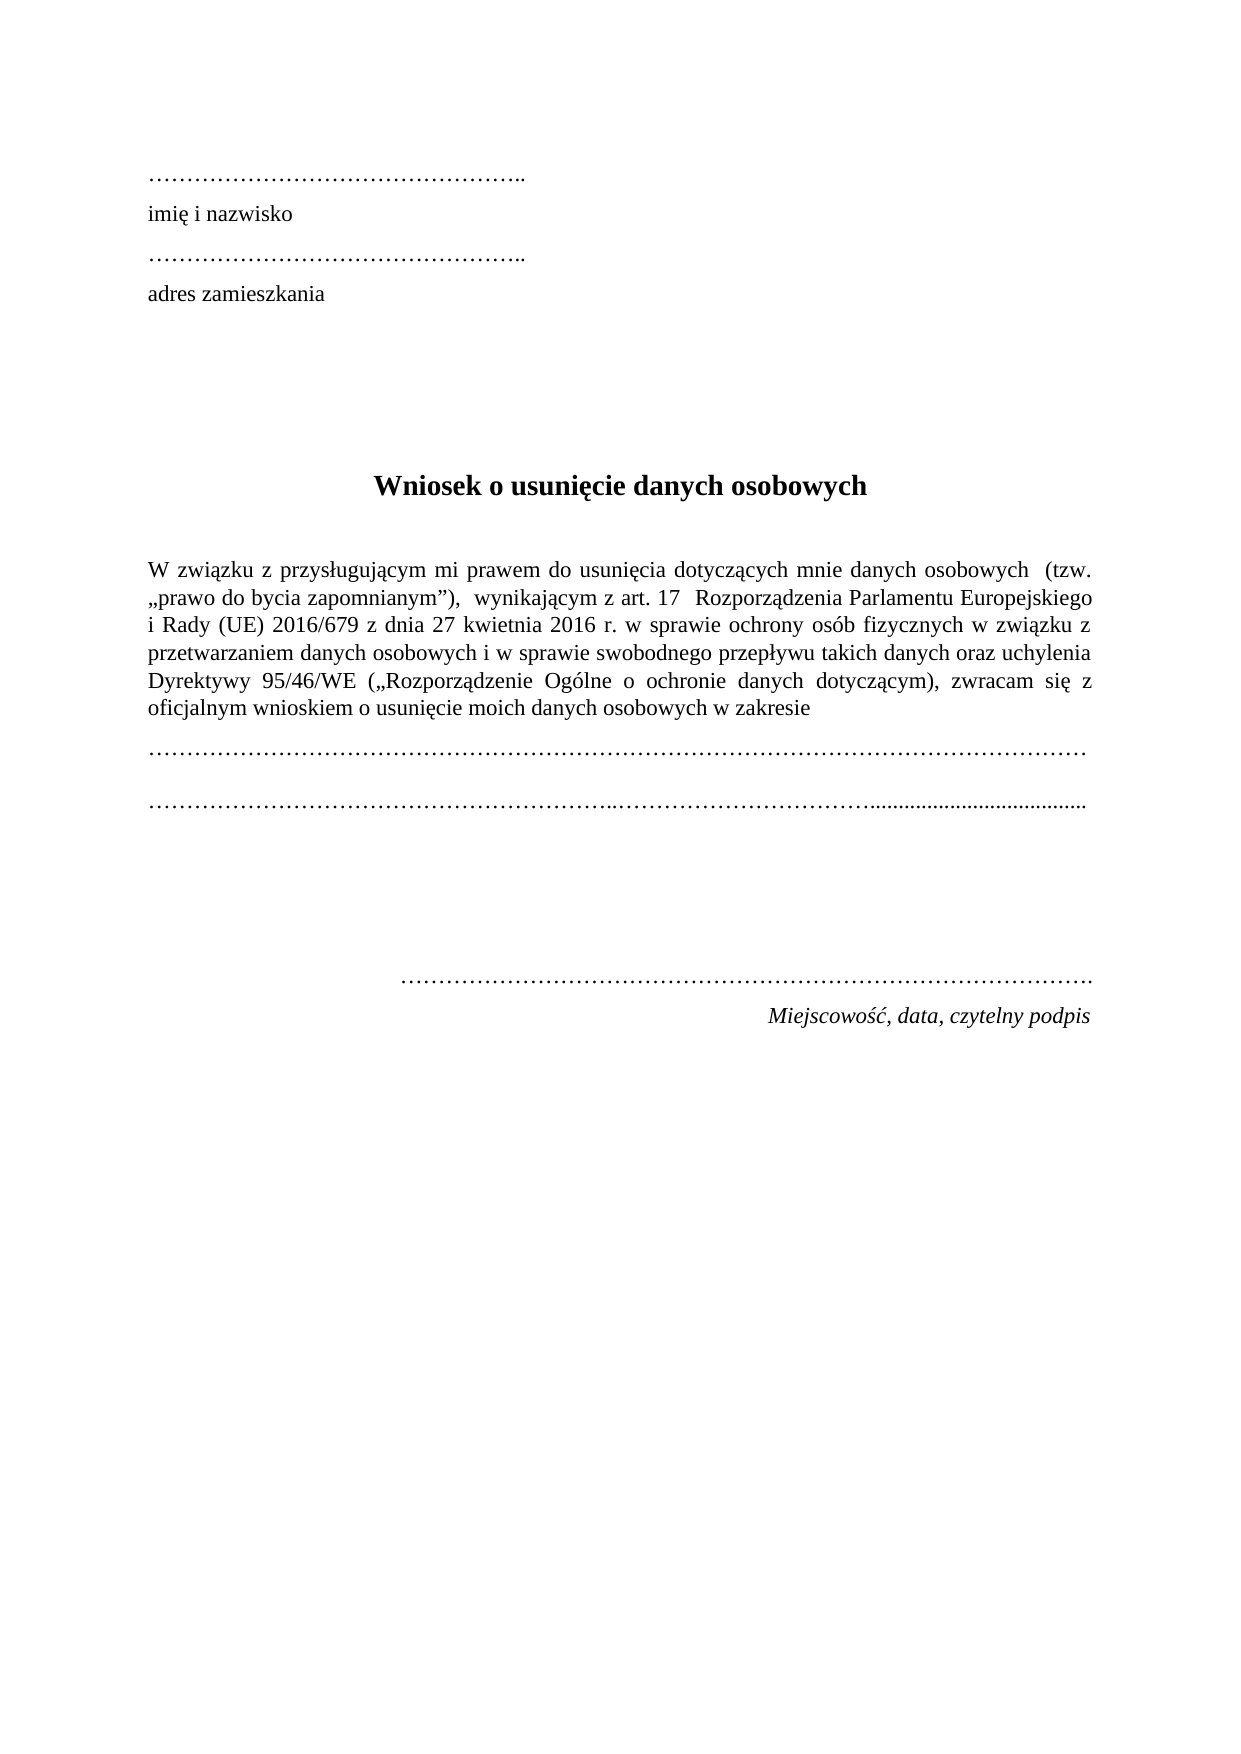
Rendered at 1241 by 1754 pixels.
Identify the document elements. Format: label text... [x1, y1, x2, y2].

text Miejscowość, data, czytelny podpis [148, 1002, 1093, 1028]
text …………………………………………………………………………………………………………………………………………………………………..……………………………...................................... [148, 734, 1093, 813]
text ………………………………………….. [148, 160, 1093, 186]
text Wniosek o usunięcie danych osobowych [148, 468, 1093, 502]
text ………………………………………….. [148, 240, 1093, 267]
text adres zamieszkania [148, 280, 1093, 307]
text ………………………………………………………………………………. [148, 962, 1093, 988]
text imię i nazwisko [148, 200, 1093, 227]
text W związku z przysługującym mi prawem do usunięcia dotyczących mnie danych osobowych (tzw. „prawo do bycia zapomnianym”), wynikającym z art. 17 Rozporządzenia Parlamentu Europejskiego i Rady (UE) 2016/679 z dnia 27 kwietnia 2016 r. w sprawie ochrony osób fizycznych w związku z przetwarzaniem danych osobowych i w sprawie swobodnego przepływu takich danych oraz uchylenia Dyrektywy 95/46/WE („Rozporządzenie Ogólne o ochronie danych dotyczącym), zwracam się z oficjalnym wnioskiem o usunięcie moich danych osobowych w zakresie [148, 556, 1093, 721]
